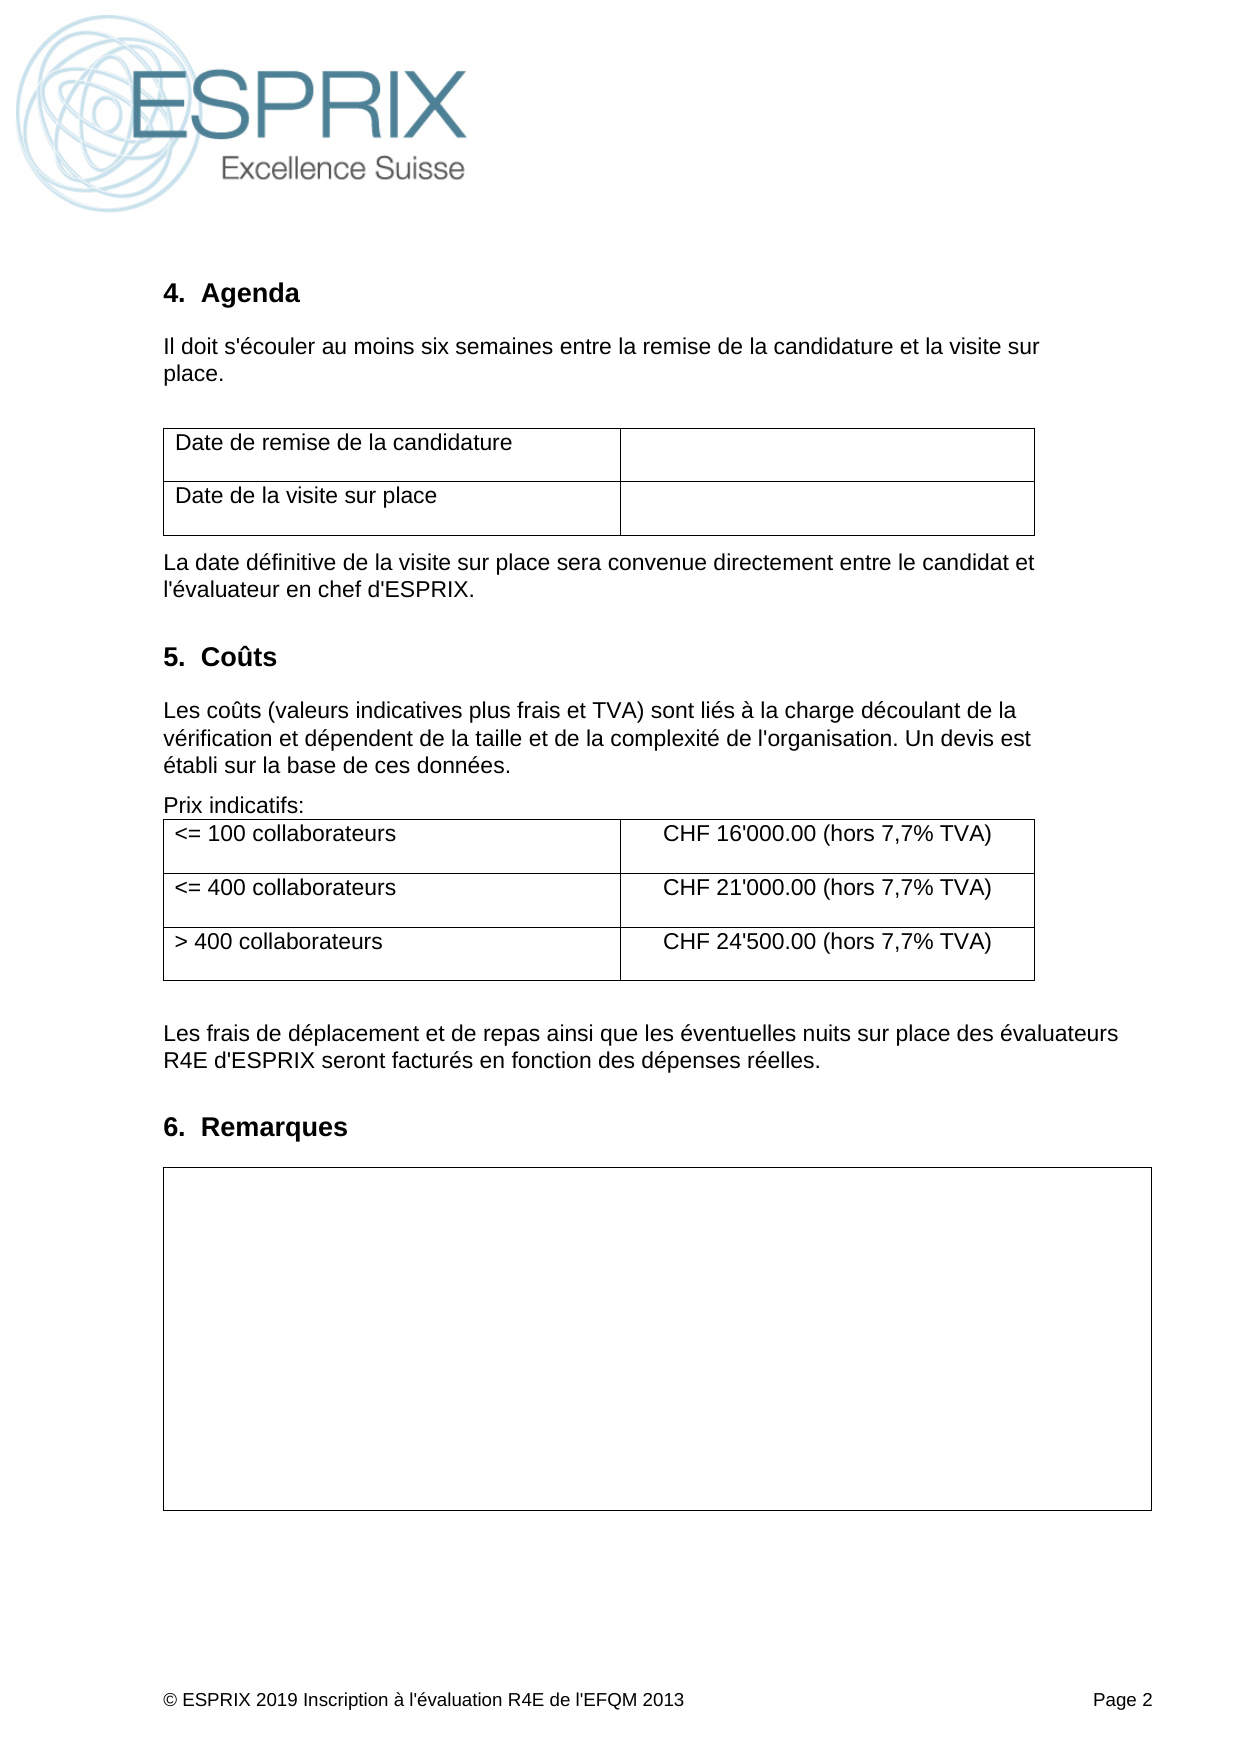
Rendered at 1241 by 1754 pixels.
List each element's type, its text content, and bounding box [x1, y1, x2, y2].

list Remarques [163, 1111, 1152, 1142]
list Agenda [163, 277, 1152, 308]
table_header [164, 1168, 1151, 1510]
list Coûts [163, 641, 1152, 672]
table_header [621, 429, 1034, 481]
text Les frais de déplacement et de repas ainsi que les éventuelles nuits sur place des évaluateurs R4E d'ESPRIX seront facturés en fonction des dépenses réelles. [163, 1020, 1152, 1073]
table_cell Date de la visite sur place [164, 482, 620, 535]
table_cell <= 400 collaborateurs [164, 874, 620, 927]
table_header Date de remise de la candidature [164, 429, 620, 481]
text Les coûts (valeurs indicatives plus frais et TVA) sont liés à la charge découlant de la vérification et dépendent de la taille et de la complexité de l'organisation. Un devis est établi sur la base de ces données. [163, 697, 1072, 778]
text Prix indicatifs: [163, 792, 1072, 818]
table_header CHF 16'000.00 (hors 7,7% TVA) [621, 820, 1034, 873]
table_header <= 100 collaborateurs [164, 820, 620, 873]
table_cell [621, 482, 1034, 535]
table_cell > 400 collaborateurs [164, 928, 620, 980]
picture [15, 14, 467, 213]
table_cell CHF 24'500.00 (hors 7,7% TVA) [621, 928, 1034, 980]
table_cell CHF 21'000.00 (hors 7,7% TVA) [621, 874, 1034, 927]
text La date définitive de la visite sur place sera convenue directement entre le candidat et l'évaluateur en chef d'ESPRIX. [163, 548, 1072, 602]
text Il doit s'écouler au moins six semaines entre la remise de la candidature et la visite sur place. [163, 333, 1072, 387]
